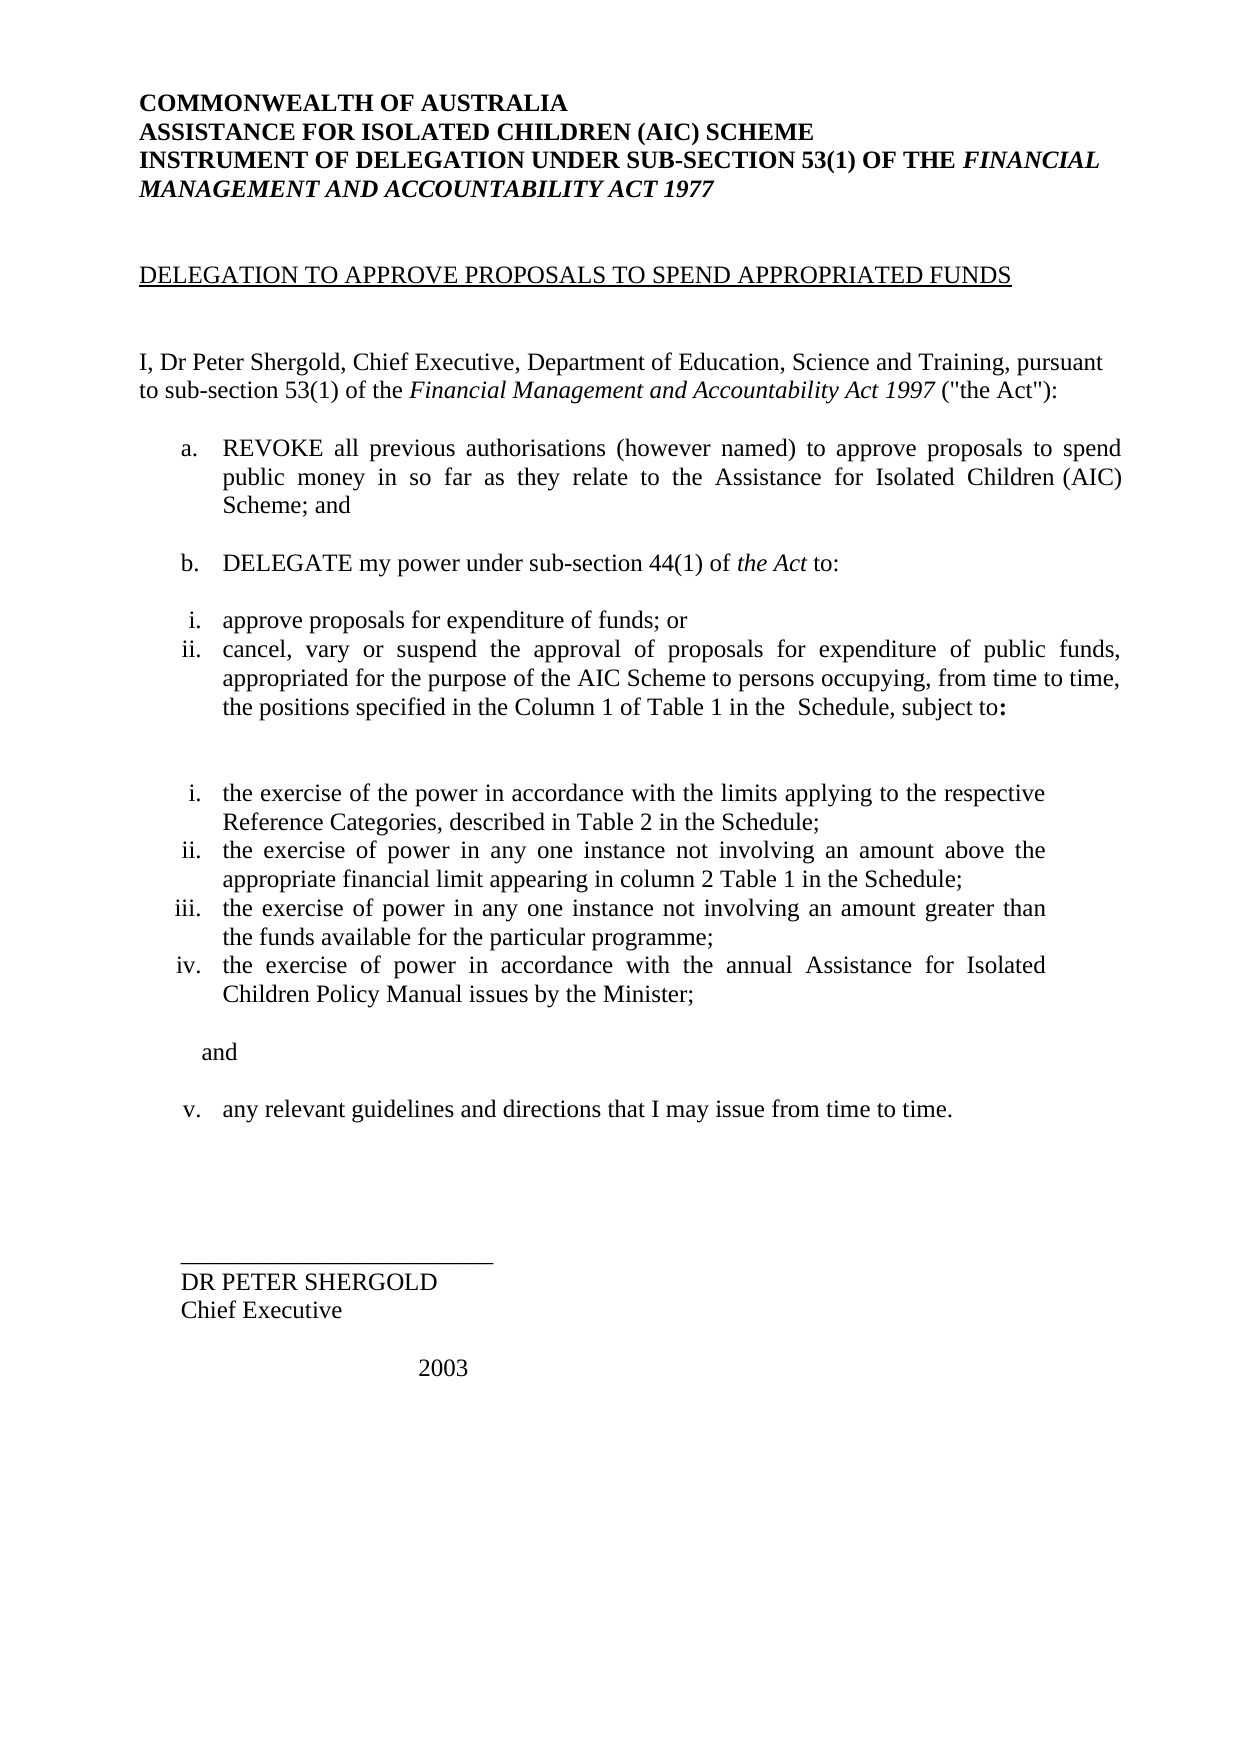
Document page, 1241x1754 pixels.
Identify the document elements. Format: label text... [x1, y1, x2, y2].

text Chief Executive [181, 1295, 1122, 1324]
list approve proposals for expenditure of funds; or [201, 605, 1122, 634]
list the exercise of power in accordance with the annual Assistance for Isolated Children Policy Manual issues by the Minister; [201, 950, 1047, 1008]
text 2003 [373, 1353, 1122, 1382]
list any relevant guidelines and directions that I may issue from time to time. [201, 1094, 1047, 1123]
text DELEGATION TO APPROVE PROPOSALS TO SPEND APPROPRIATED FUNDS [139, 260, 1122, 289]
list the exercise of power in any one instance not involving an amount greater than the funds available for the particular programme; [201, 893, 1047, 950]
list DELEGATE my power under sub-section 44(1) of the Act to: [181, 548, 1122, 577]
text COMMONWEALTH OF ASSISTANCE FOR ISOLATED CHILDREN (AIC) SCHEME INSTRUMENT OF DELEGATION UNDER SUB-SECTION 53(1) OF THE FINANCIAL MANAGEMENT AND ACCOUNTABILITY ACT 1977 [139, 59, 1122, 203]
text and [201, 1037, 1047, 1065]
list cancel, vary or suspend the approval of proposals for expenditure of public funds, appropriated for the purpose of the AIC Scheme to persons occupying, from time to time, the positions specified in the Column 1 of Table 1 in the Schedule, subject to: [201, 634, 1122, 720]
text DR PETER SHERGOLD [181, 1267, 1122, 1295]
list the exercise of the power in accordance with the limits applying to the respective Reference Categories, described in Table 2 in the Schedule; [201, 778, 1047, 835]
list the exercise of power in any one instance not involving an amount above the appropriate financial limit appearing in column 2 Table 1 in the Schedule; [201, 835, 1047, 893]
list REVOKE all previous authorisations (however named) to approve proposals to spend public money in so far as they relate to the Assistance for Isolated Children (AIC) Scheme; and [181, 433, 1122, 519]
text I, Dr Peter Shergold, Chief Executive, Department of Education, Science and Training, pursuant to sub-section 53(1) of the Financial Management and Accountability Act 1997 ("the Act"): [139, 347, 1122, 404]
text _________________________ [118, 1238, 1122, 1267]
